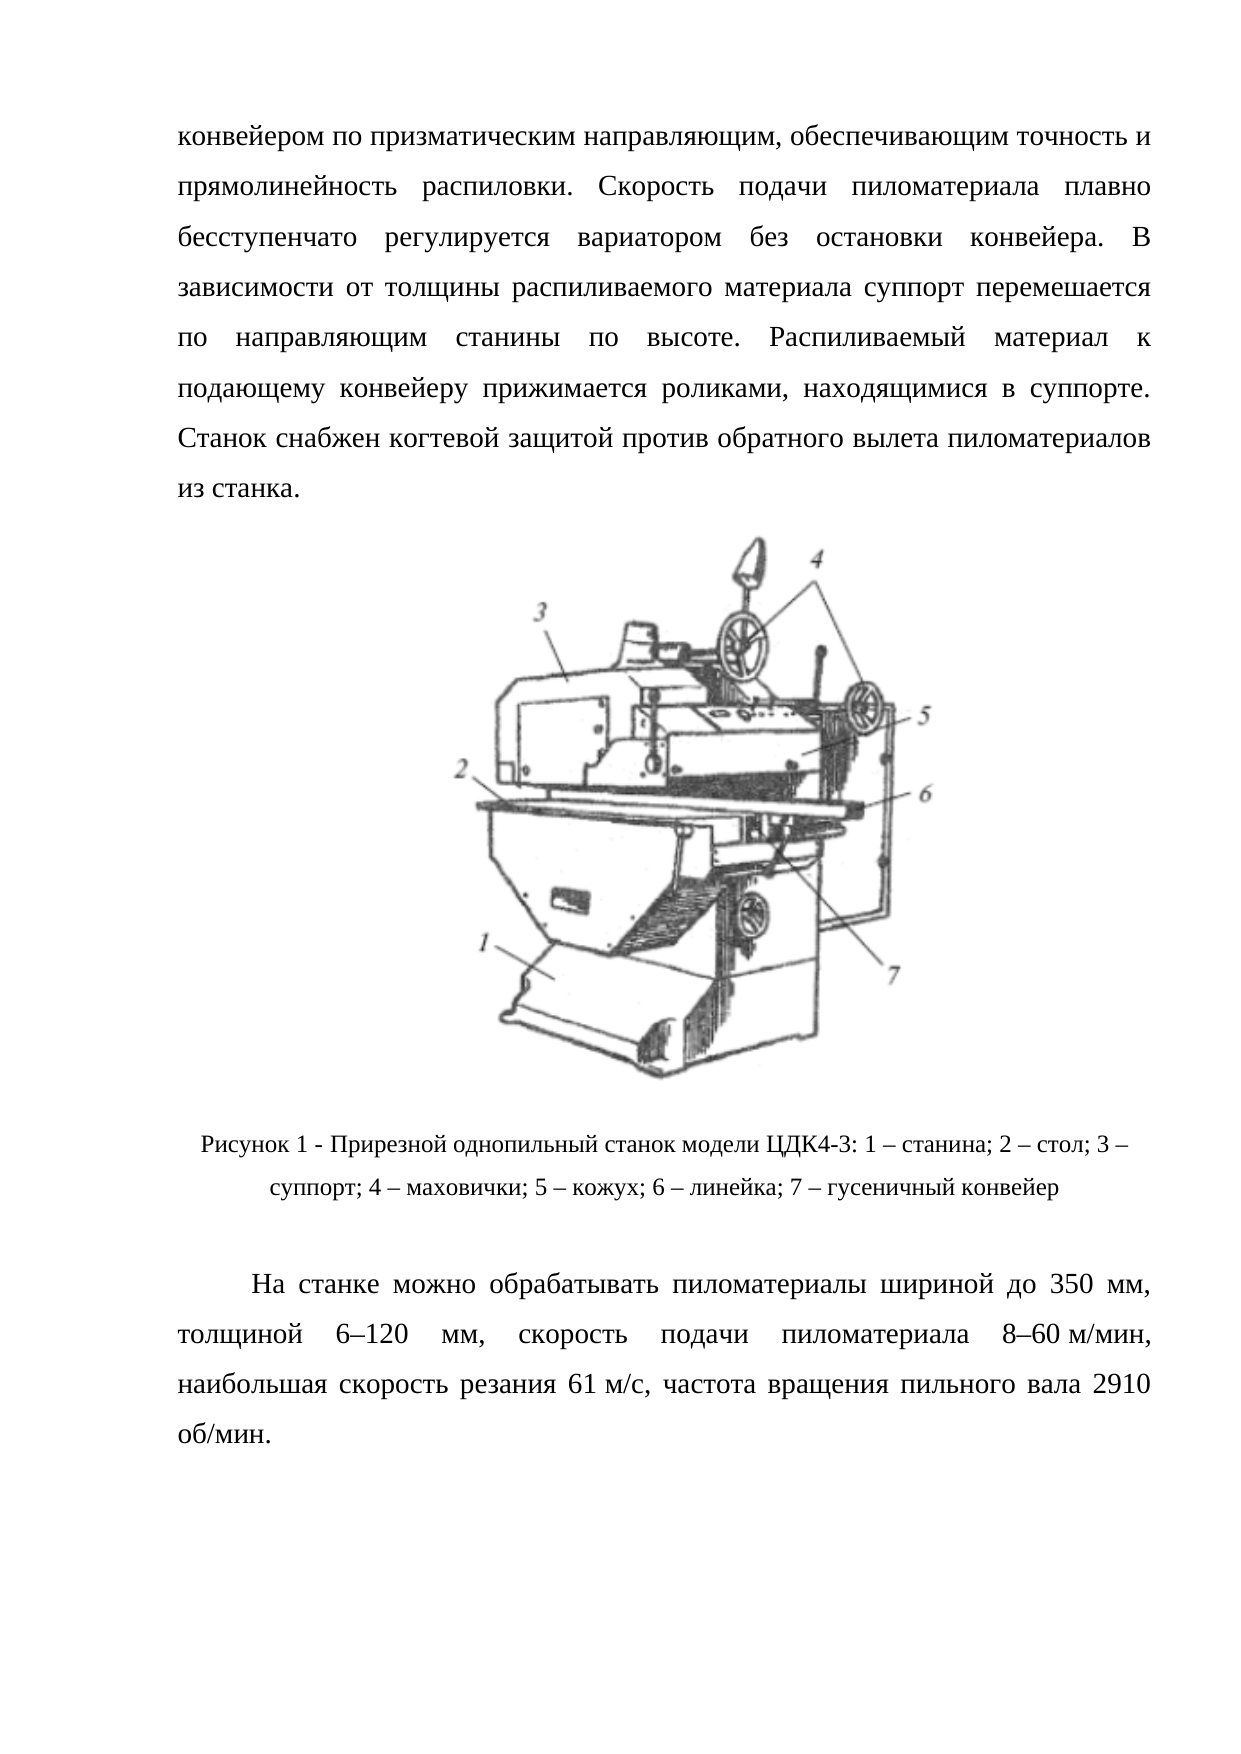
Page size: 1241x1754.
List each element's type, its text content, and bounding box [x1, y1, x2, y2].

picture [431, 520, 971, 1115]
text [177, 118, 1152, 504]
text На станке можно обрабатывать пиломатериалы шириной до 350 мм, толщиной 6–120 мм, скорость подачи пиломатериала 8–60 м/мин, наибольшая скорость резания 61 м/с, частота вращения пильного вала 2910 об/мин. [177, 1266, 1152, 1450]
text Рисунок 1 - Прирезной однопильный станок модели ЦДК4-3: 1 – станина; 2 – стол; 3 – суппорт; 4 – маховички; 5 – кожух; 6 – линейка; 7 – гусеничный конвейер [177, 1129, 1152, 1201]
